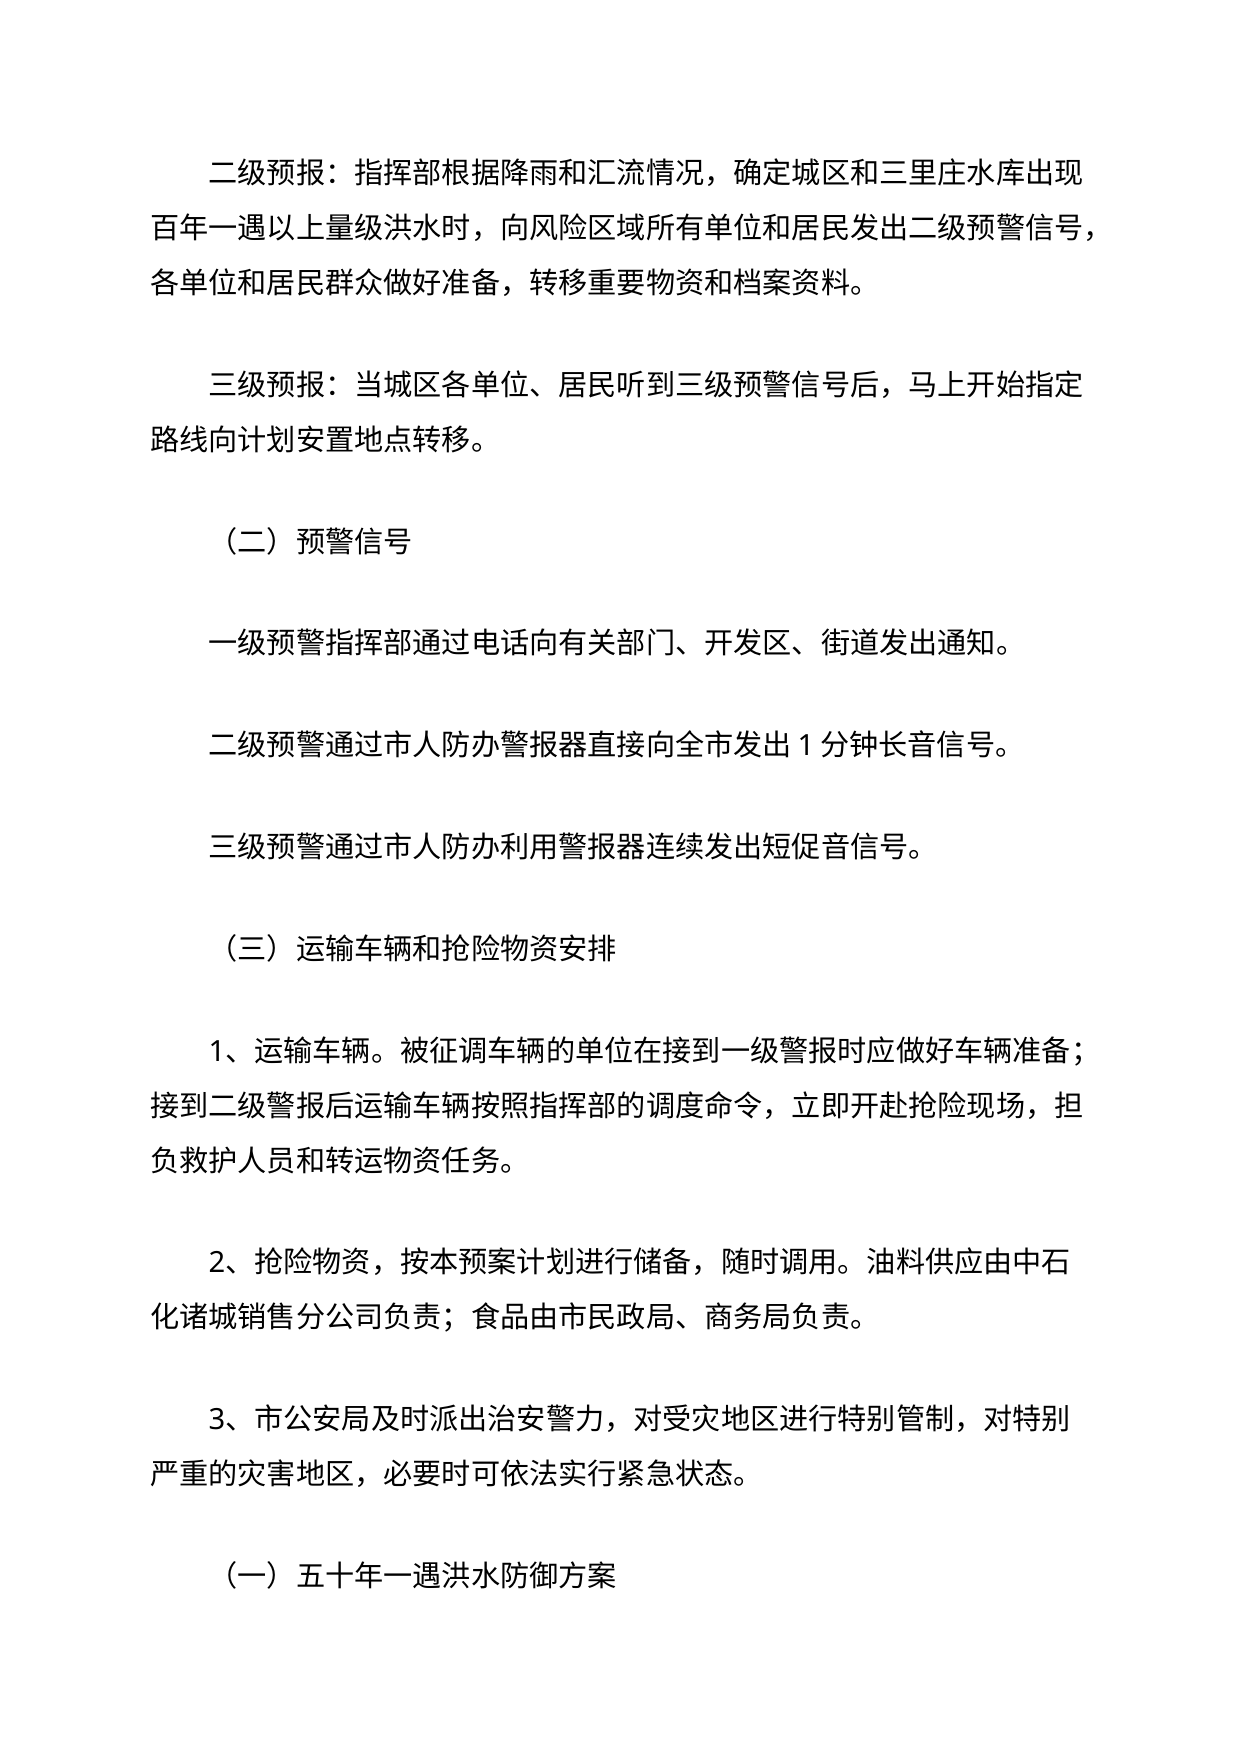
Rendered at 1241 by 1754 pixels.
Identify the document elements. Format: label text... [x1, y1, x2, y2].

text 3、市公安局及时派出治安警力，对受灾地区进行特别管制，对特别严重的灾害地区，必要时可依法实行紧急状态。 [150, 1396, 1090, 1493]
text （三）运输车辆和抢险物资安排 [150, 926, 1090, 968]
text 二级预警通过市人防办警报器直接向全市发出1分钟长音信号。 [150, 722, 1090, 764]
text 二级预报：指挥部根据降雨和汇流情况，确定城区和三里庄水库出现百年一遇以上量级洪水时，向风险区域所有单位和居民发出二级预警信号，各单位和居民群众做好准备，转移重要物资和档案资料。 [150, 150, 1090, 302]
text （一）五十年一遇洪水防御方案 [150, 1552, 1090, 1595]
text 1、运输车辆。被征调车辆的单位在接到一级警报时应做好车辆准备；接到二级警报后运输车辆按照指挥部的调度命令，立即开赴抢险现场，担负救护人员和转运物资任务。 [150, 1027, 1090, 1179]
text 三级预警通过市人防办利用警报器连续发出短促音信号。 [150, 824, 1090, 866]
text 三级预报：当城区各单位、居民听到三级预警信号后，马上开始指定路线向计划安置地点转移。 [150, 362, 1090, 459]
text 一级预警指挥部通过电话向有关部门、开发区、街道发出通知。 [150, 620, 1090, 662]
text 2、抢险物资，按本预案计划进行储备，随时调用。油料供应由中石化诸城销售分公司负责；食品由市民政局、商务局负责。 [150, 1239, 1090, 1336]
text （二）预警信号 [150, 518, 1090, 561]
